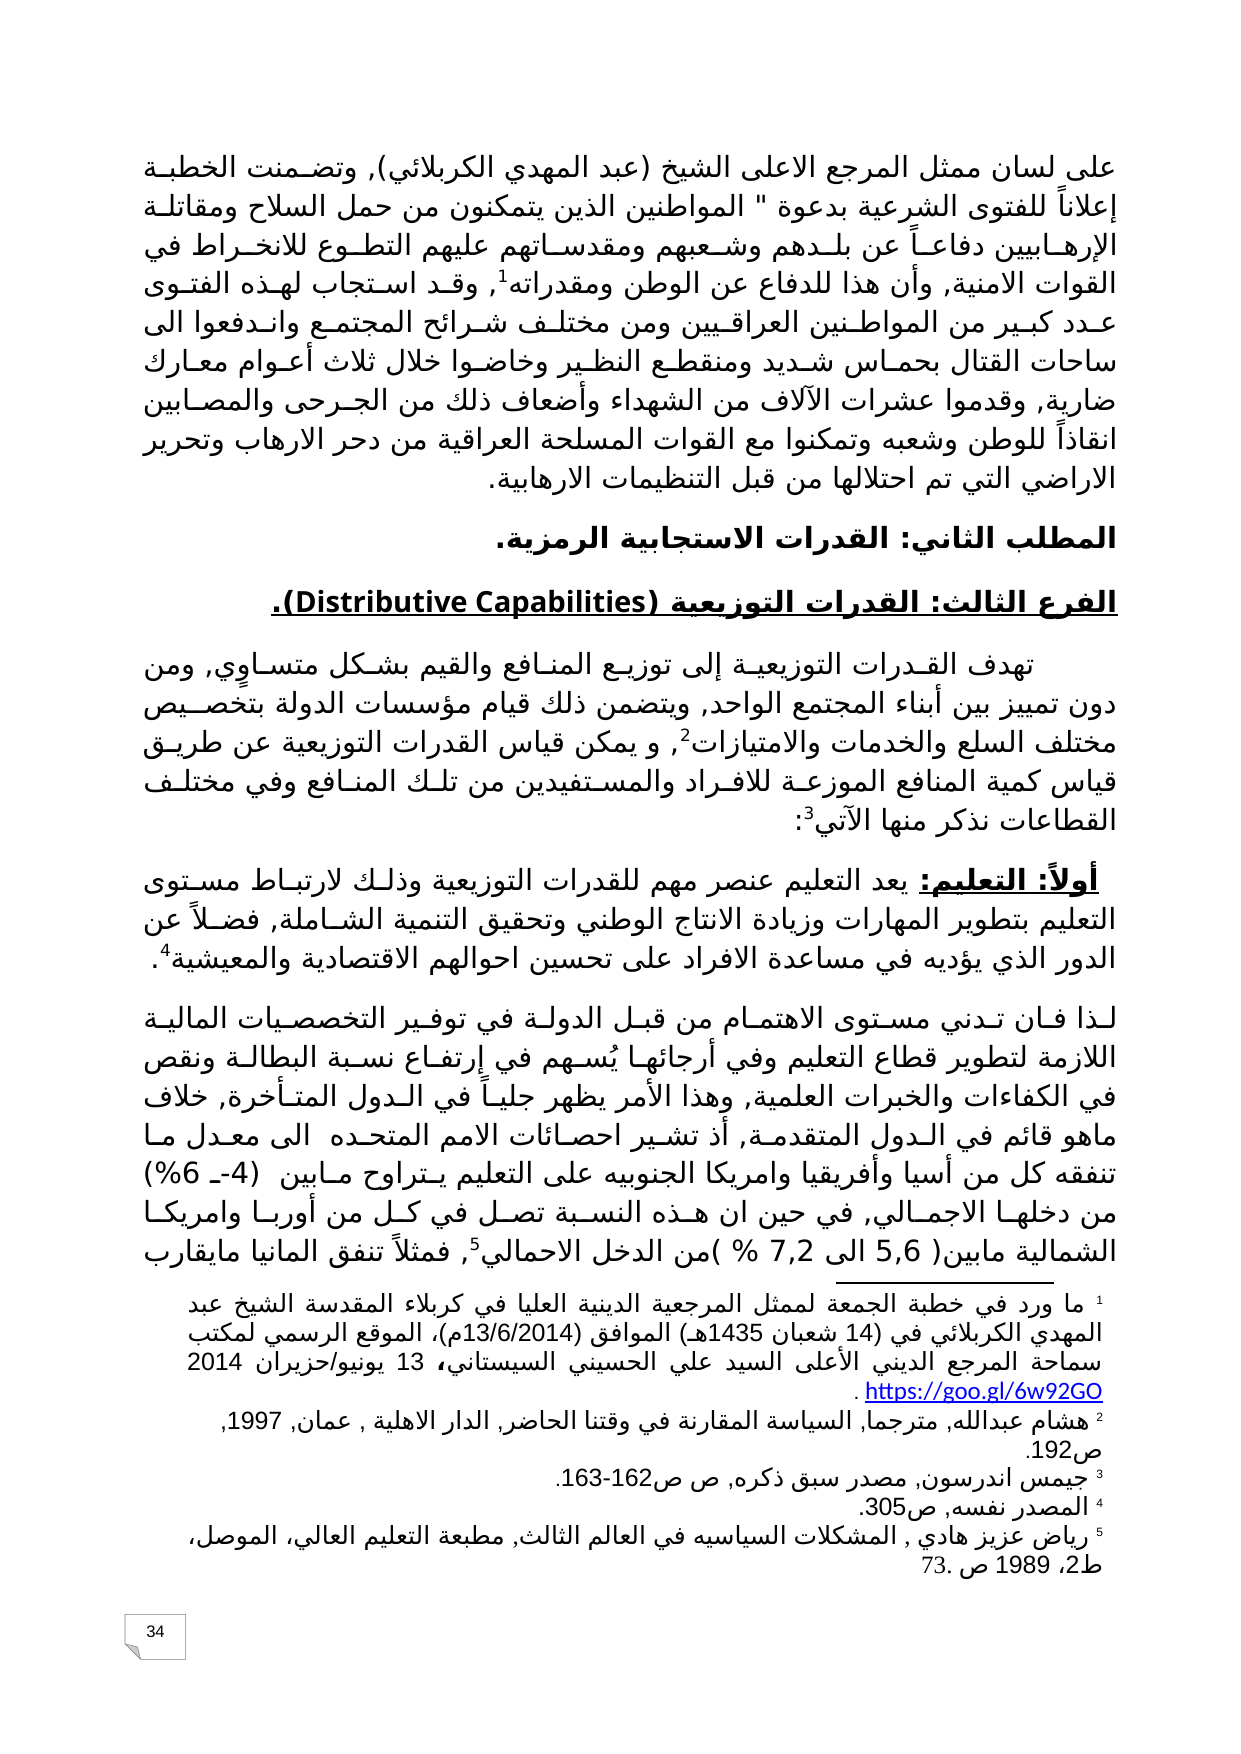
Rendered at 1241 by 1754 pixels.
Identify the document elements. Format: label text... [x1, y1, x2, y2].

text تهدف القدرات التوزيعية إلى توزيع المنافع والقيم بشكل متساوٍي, ومن دون تمييز بين أبناء المجتمع الواحد, ويتضمن ذلك قيام مؤسسات الدولة بتخصيص مختلف السلع والخدمات والامتيازات, و يمكن قياس القدرات التوزيعية عن طريق قياس كمية المنافع الموزعة للافراد والمستفيدين من تلك المنافع وفي مختلف القطاعات نذكر منها الآتي: [143, 648, 1117, 837]
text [143, 150, 1117, 496]
text الفرع الثالث: القدرات التوزيعية (Distributive Capabilities). [143, 581, 1117, 621]
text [143, 1001, 1117, 1269]
text المطلب الثاني: القدرات الاستجابية الرمزية. [143, 521, 1117, 555]
text أولاً: التعليم: يعد التعليم عنصر مهم للقدرات التوزيعية وذلك لارتباط مستوى التعليم بتطوير المهارات وزيادة الانتاج الوطني وتحقيق التنمية الشاملة, فضلاً عن الدور الذي يؤديه في مساعدة الافراد على تحسين احوالهم الاقتصادية والمعيشية. [143, 863, 1117, 975]
